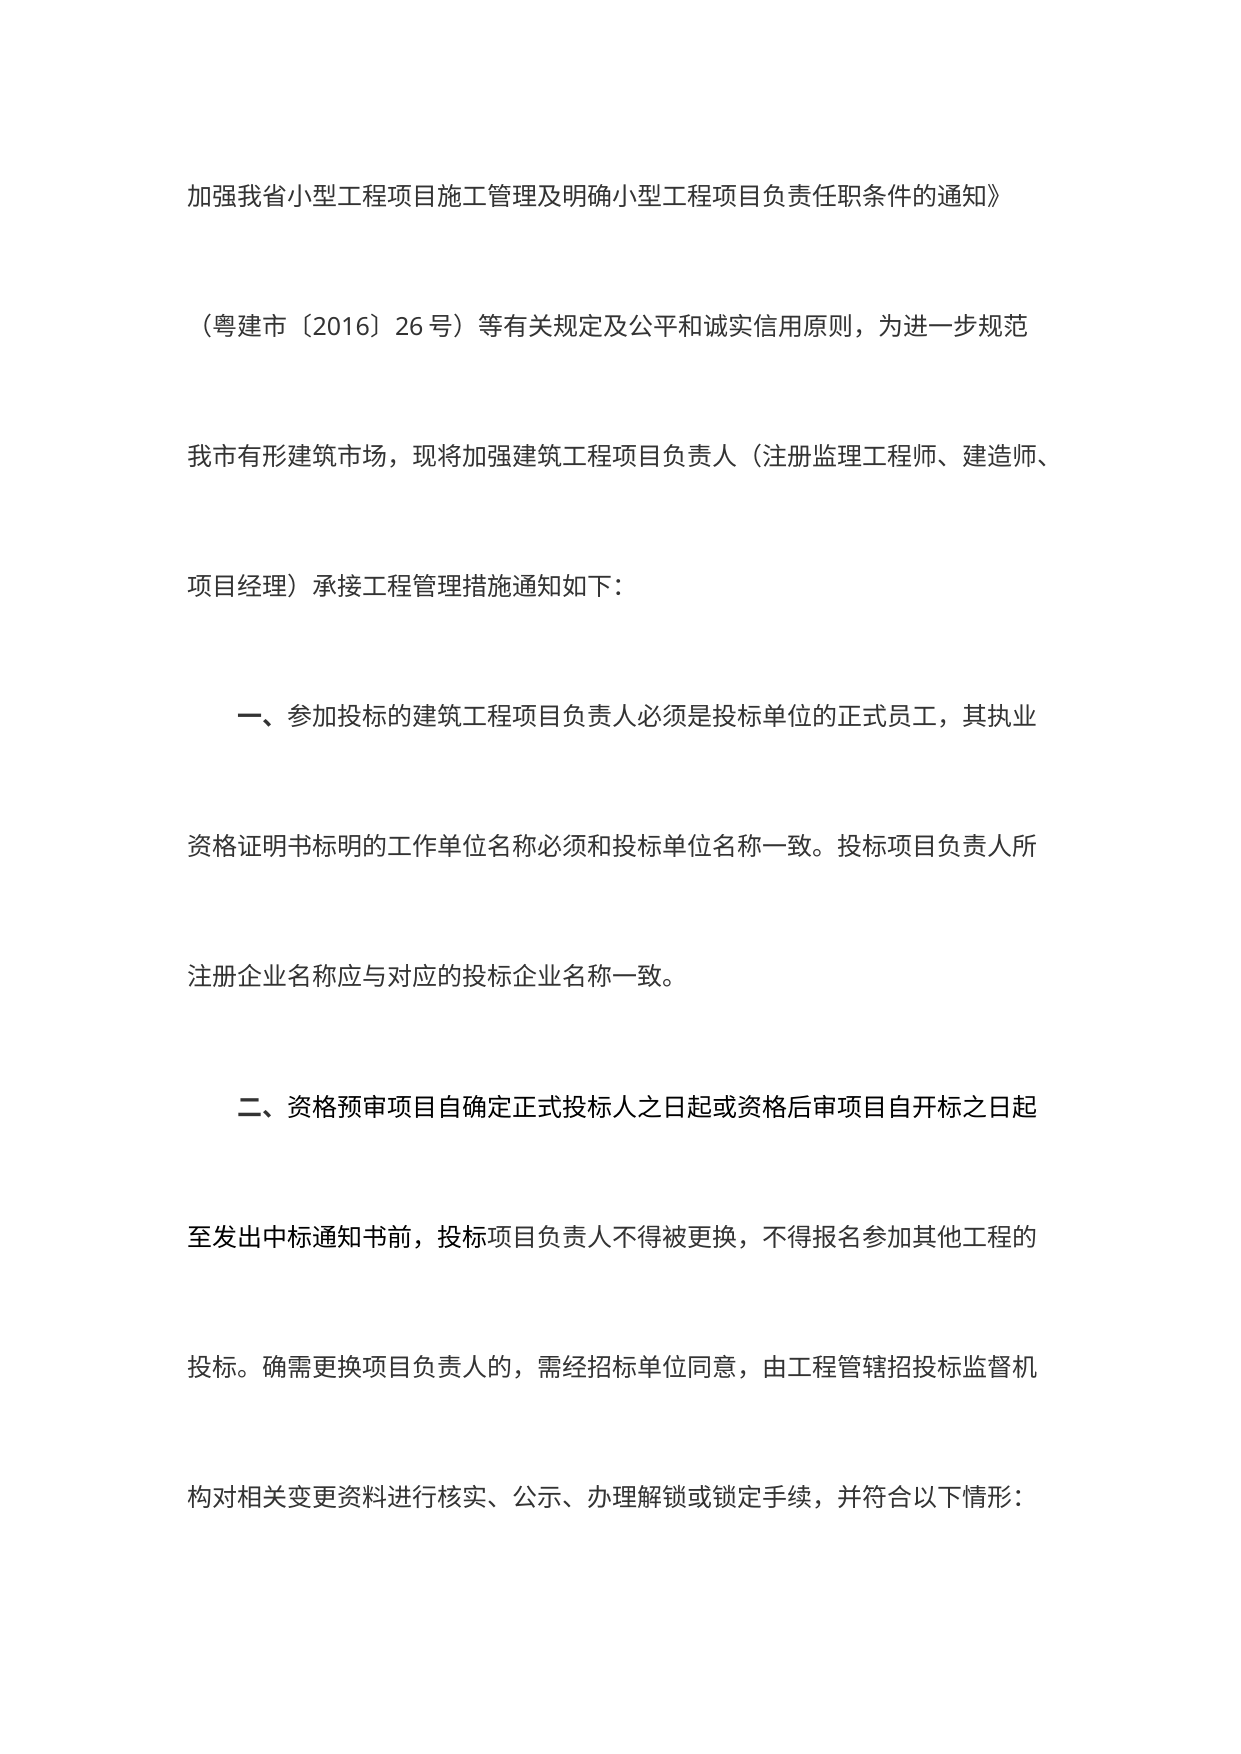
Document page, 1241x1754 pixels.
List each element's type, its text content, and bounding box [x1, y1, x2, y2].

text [187, 162, 1053, 617]
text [187, 1073, 1053, 1528]
text 一、参加投标的建筑工程项目负责人必须是投标单位的正式员工，其执业资格证明书标明的工作单位名称必须和投标单位名称一致。投标项目负责人所注册企业名称应与对应的投标企业名称一致。 [187, 682, 1053, 1007]
